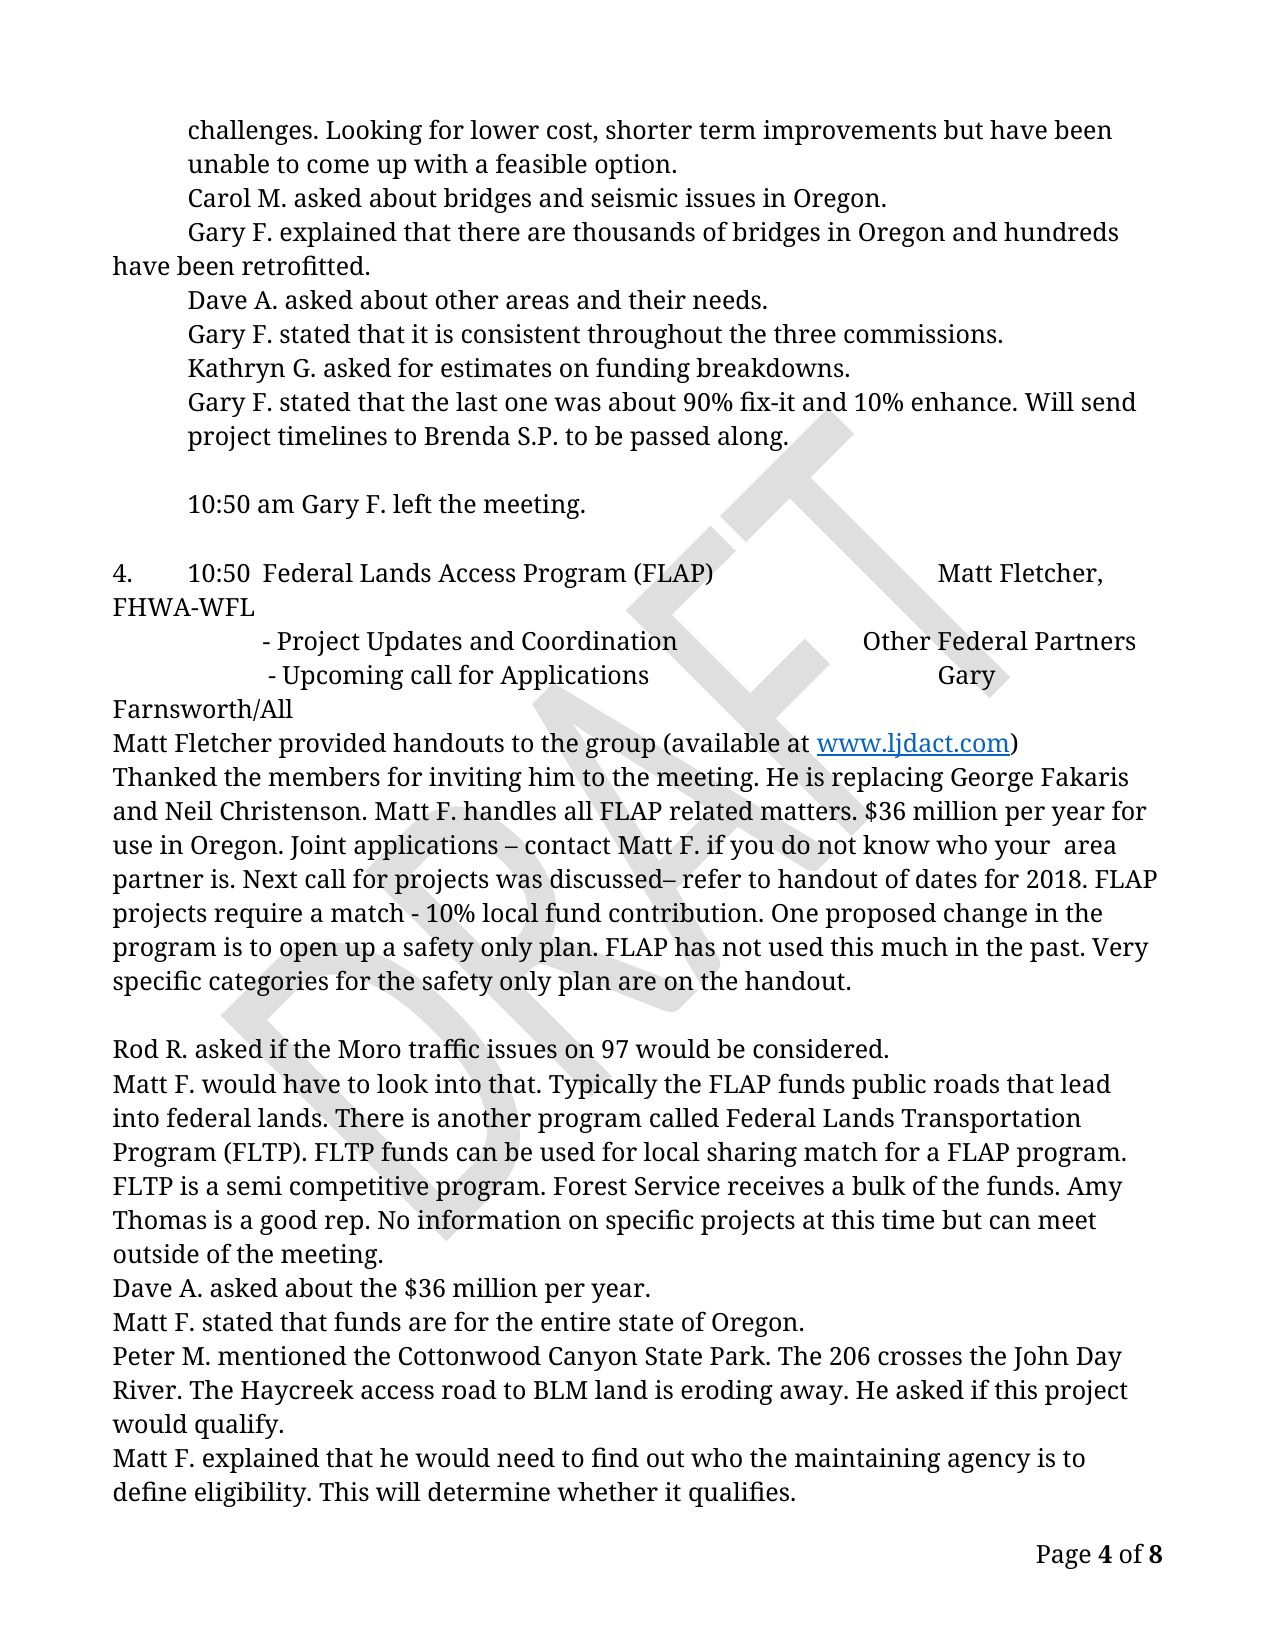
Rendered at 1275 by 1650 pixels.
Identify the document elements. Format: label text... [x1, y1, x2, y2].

text Kathryn G. asked for estimates on funding breakdowns. [187, 351, 1162, 385]
text 10:50 am Gary F. left the meeting. [187, 487, 1162, 521]
text Gary F. explained that there are thousands of bridges in Oregon and hundreds have been retrofitted. [112, 215, 1162, 283]
text - Upcoming call for Applications Gary Farnsworth/All [112, 657, 1162, 726]
text Carol M. asked about bridges and seismic issues in Oregon. [112, 181, 1162, 215]
text Thanked the members for inviting him to the meeting. He is replacing George Fakaris and Neil Christenson. Matt F. handles all FLAP related matters. $36 million per year for use in Oregon. Joint applications – contact Matt F. if you do not know who your area partner is. Next call for projects was discussed– refer to handout of dates for 2018. FLAP projects require a match - 10% local fund contribution. One proposed change in the program is to open up a safety only plan. FLAP has not used this much in the past. Very specific categories for the safety only plan are on the handout. [112, 760, 1162, 998]
text Rod R. asked if the Moro traffic issues on 97 would be considered. [112, 1032, 1162, 1066]
text Matt F. stated that funds are for the entire state of Oregon. [112, 1305, 1162, 1339]
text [187, 112, 1162, 181]
text Peter M. mentioned the Cottonwood Canyon State Park. The 206 crosses the John Day River. The Haycreek access road to BLM land is eroding away. He asked if this project would qualify. [112, 1339, 1162, 1441]
text Matt F. would have to look into that. Typically the FLAP funds public roads that lead into federal lands. There is another program called Federal Lands Transportation Program (FLTP). FLTP funds can be used for local sharing match for a FLAP program. FLTP is a semi competitive program. Forest Service receives a bulk of the funds. Amy Thomas is a good rep. No information on specific projects at this time but can meet outside of the meeting. [112, 1066, 1162, 1271]
text Matt Fletcher provided handouts to the group (available at www.ljdact.com) [112, 726, 1162, 760]
text Dave A. asked about the $36 million per year. [112, 1271, 1162, 1305]
text Gary F. stated that the last one was about 90% fix-it and 10% enhance. Will send project timelines to Brenda S.P. to be passed along. [187, 385, 1162, 453]
text 4. 10:50 Federal Lands Access Program (FLAP) Matt Fletcher, FHWA-WFL [112, 555, 1162, 623]
text Matt F. explained that he would need to find out who the maintaining agency is to define eligibility. This will determine whether it qualifies. [112, 1441, 1162, 1509]
text Gary F. stated that it is consistent throughout the three commissions. [187, 317, 1162, 351]
text Dave A. asked about other areas and their needs. [112, 283, 1162, 317]
text - Project Updates and Coordination Other Federal Partners [112, 623, 1162, 657]
